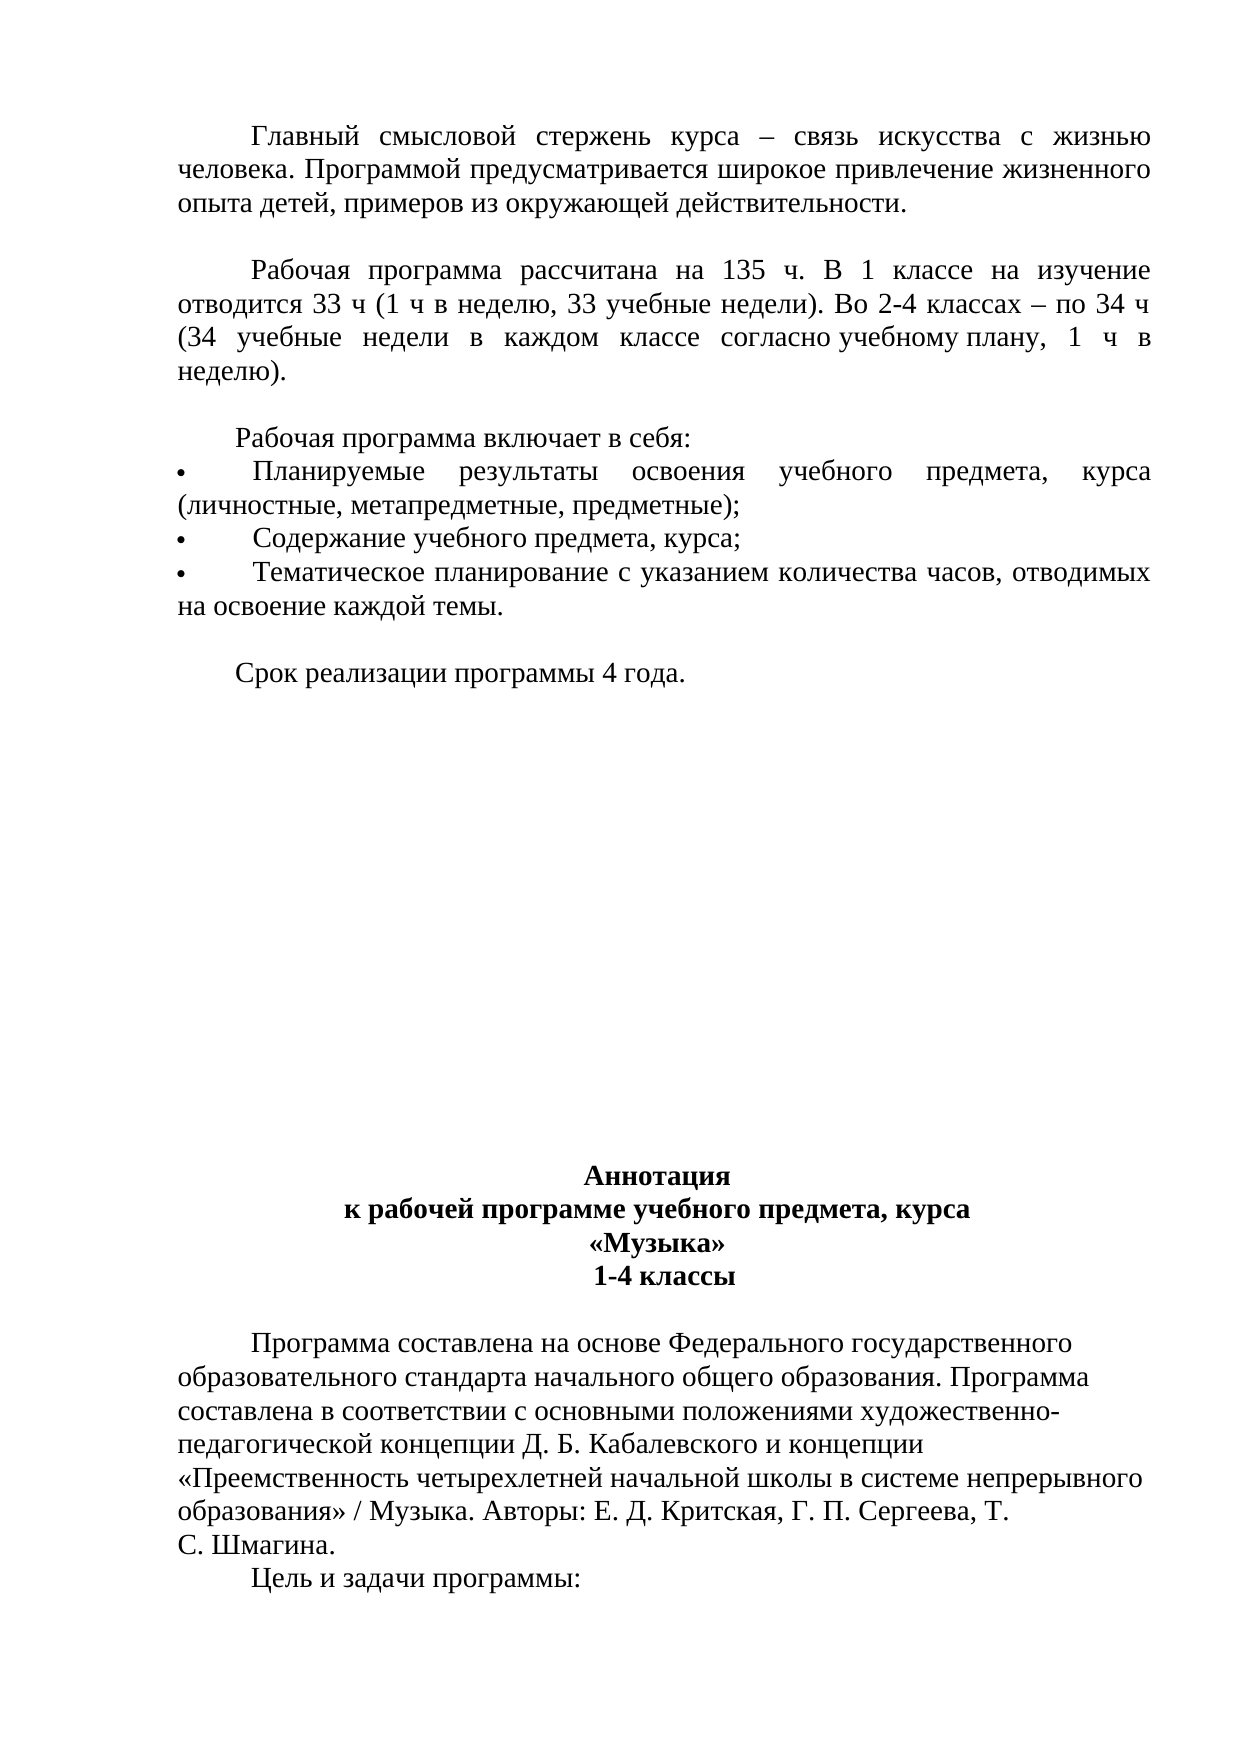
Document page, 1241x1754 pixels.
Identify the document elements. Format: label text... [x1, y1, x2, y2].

text Срок реализации программы 4 года. [177, 655, 1152, 688]
text Рабочая программа рассчитана на 135 ч. В 1 классе на изучение отводится 33 ч (1 ч в неделю, 33 учебные недели). Во 2-4 классах – по 34 ч (34 учебные недели в каждом классе согласно учебному плану, 1 ч в неделю). [177, 252, 1152, 386]
text Рабочая программа включает в себя: [177, 420, 1152, 453]
text Главный смысловой стержень курса – связь искусства с жизнью человека. Программой предусматривается широкое привлечение жизненного опыта детей, примеров из окружающей действительности. [177, 118, 1152, 219]
text 1-4 классы [177, 1258, 1152, 1292]
text Программа составлена на основе Федерального государственного образовательного стандарта начального общего образования. Программа составлена в соответствии с основными положениями художественно-педагогической концепции Д. Б. Кабалевского и концепции «Преемственность четырехлетней начальной школы в системе непрерывного образования» / Музыка. Авторы: Е. Д. Критская, Г. П. Сергеева, Т. C. Шмагина. [177, 1326, 1152, 1560]
list Планируемые результаты освоения учебного предмета, курса (личностные, метапредметные, предметные); [177, 453, 1152, 521]
list Содержание учебного предмета, курса; [177, 521, 1152, 554]
text к рабочей программе учебного предмета, курса [177, 1191, 1152, 1225]
list Тематическое планирование с указанием количества часов, отводимых на освоение каждой темы. [177, 554, 1152, 621]
text Цель и задачи программы: [177, 1560, 1152, 1594]
text «Музыка» [177, 1225, 1152, 1258]
text Аннотация [177, 1158, 1152, 1191]
